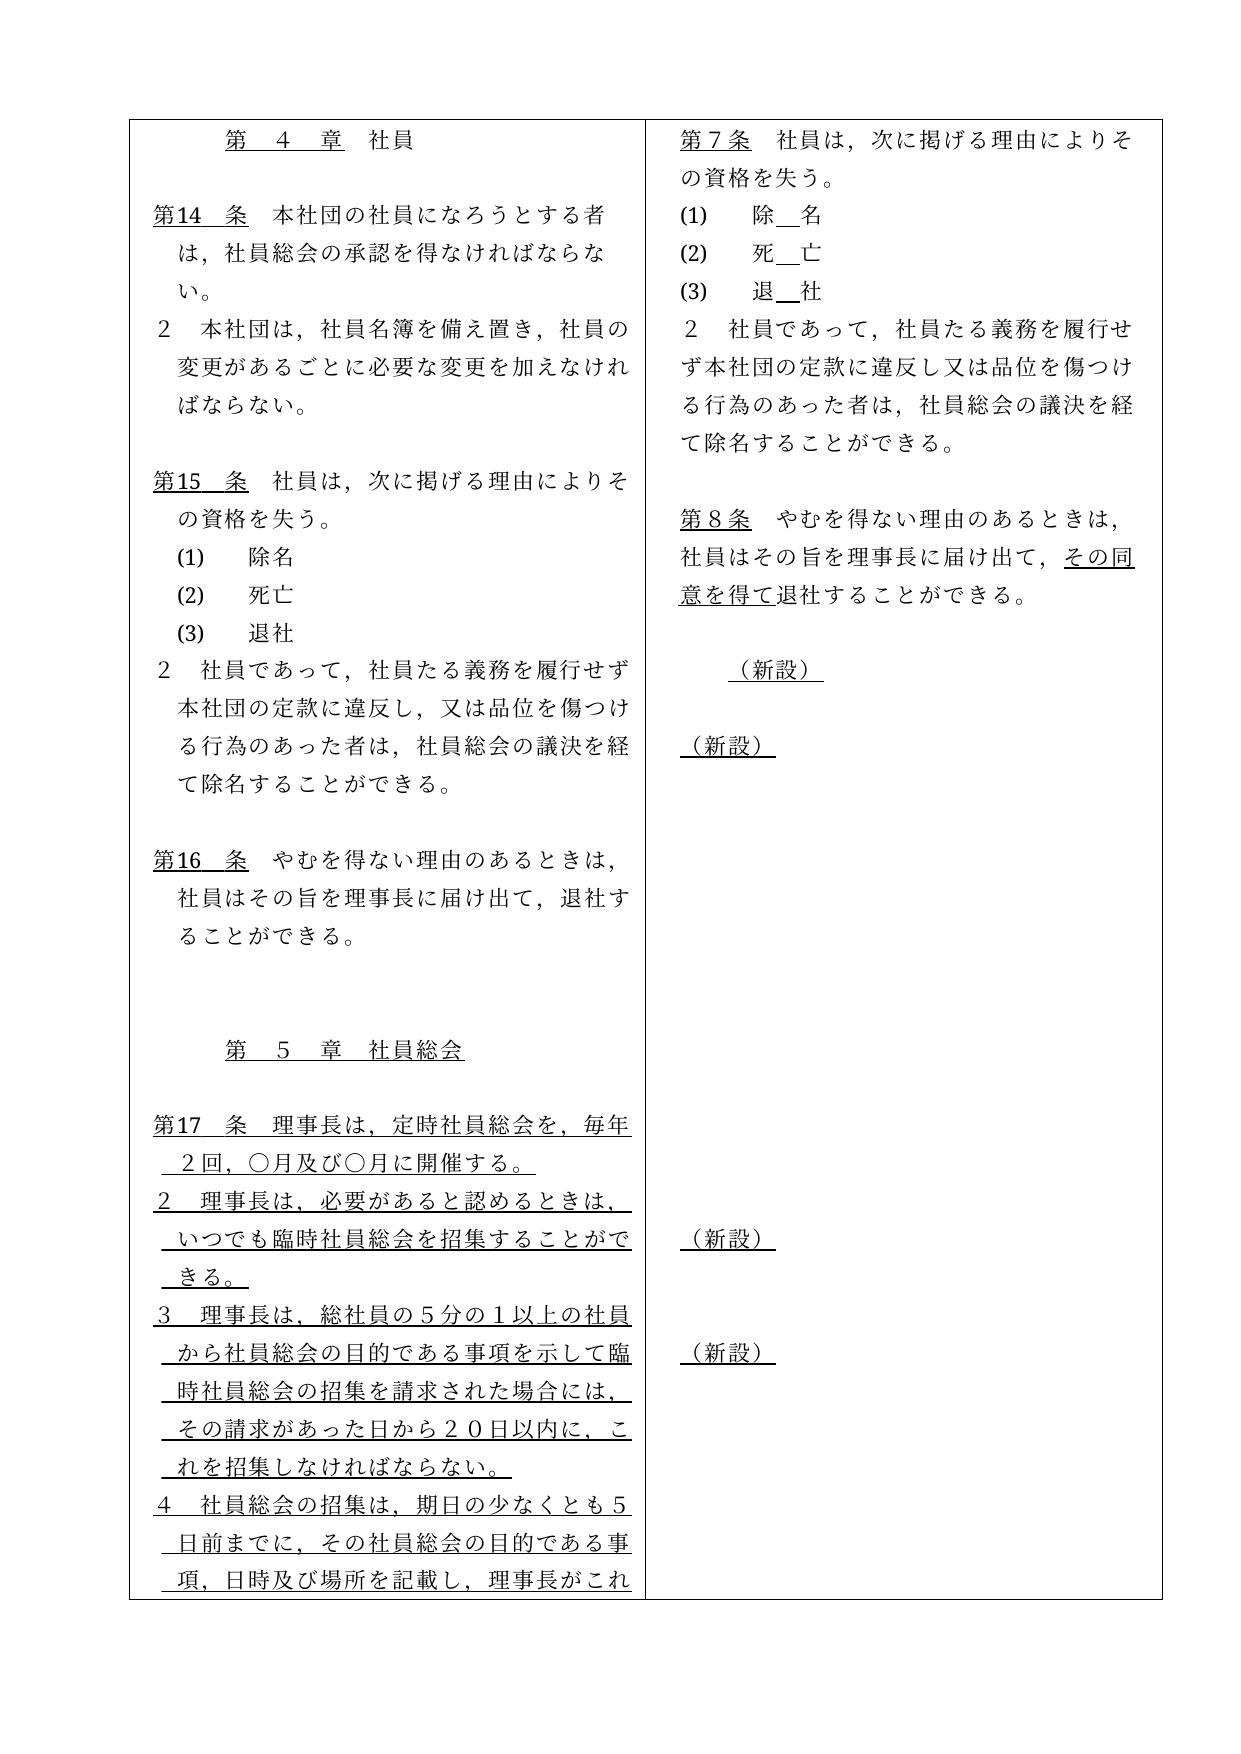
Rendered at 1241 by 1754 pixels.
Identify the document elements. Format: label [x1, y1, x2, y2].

table_cell [646, 120, 1162, 1598]
table_cell [130, 120, 645, 1598]
